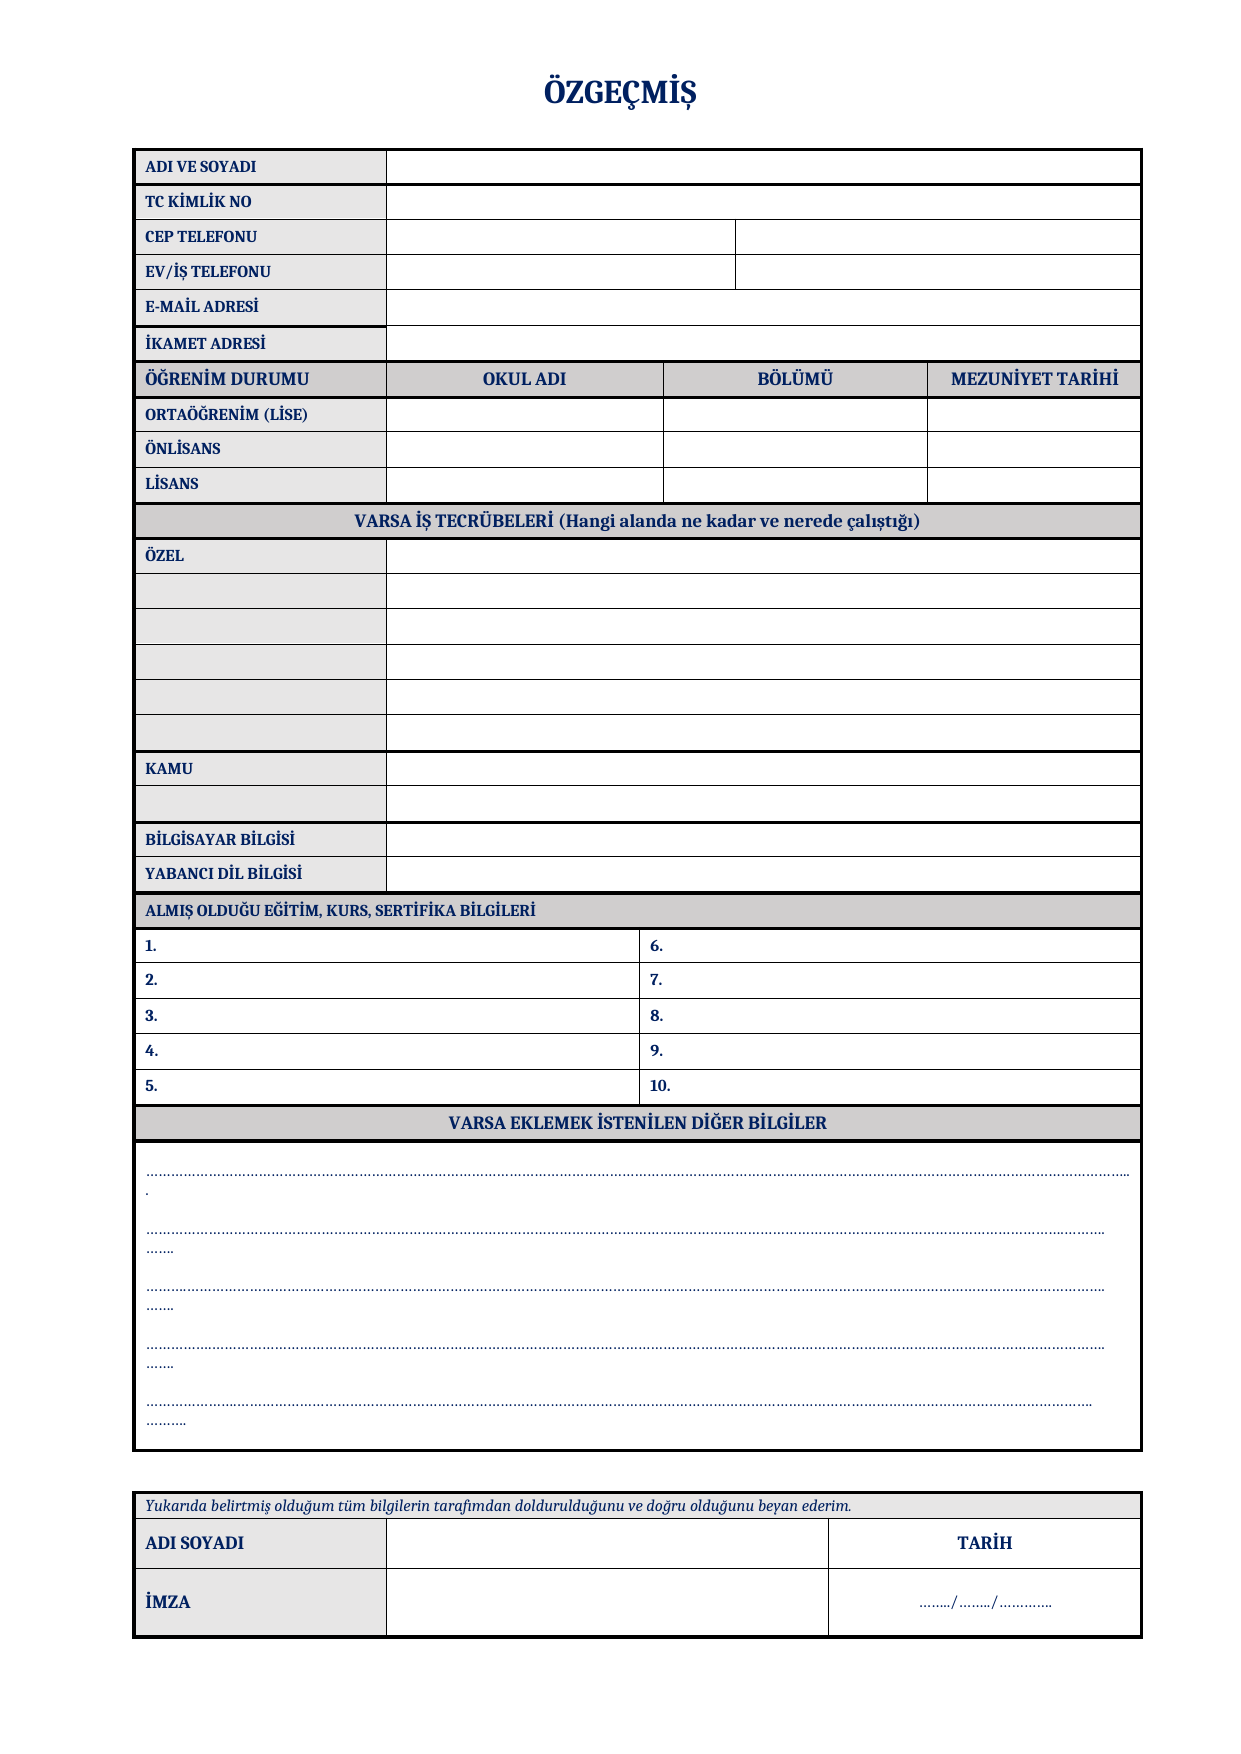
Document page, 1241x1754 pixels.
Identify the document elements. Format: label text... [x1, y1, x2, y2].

table_cell 5. [136, 1070, 639, 1104]
table_cell VARSA EKLEMEK İSTENİLEN DİĞER BİLGİLER [136, 1107, 1140, 1139]
table_cell [387, 1519, 828, 1568]
table_cell VARSA İŞ TECRÜBELERİ (Hangi alanda ne kadar ve nerede çalıştığı) [136, 505, 1140, 537]
table_cell 6. [640, 930, 1140, 962]
table_cell [928, 468, 1140, 502]
table_cell ÖĞRENİM DURUMU [136, 363, 386, 396]
table_cell 9. [640, 1034, 1140, 1068]
table_cell TC KİMLİK NO [136, 186, 386, 218]
table_header [387, 151, 1140, 183]
table_cell [387, 753, 1140, 785]
table_cell ADI SOYADI [136, 1519, 386, 1568]
table_cell [136, 574, 386, 608]
table_cell [136, 786, 386, 821]
table_cell [387, 715, 1140, 750]
table_cell LİSANS [136, 468, 386, 502]
table_cell MEZUNİYET TARİHİ [928, 363, 1140, 396]
table_cell 8. [640, 999, 1140, 1033]
table_cell [387, 857, 1140, 891]
table_cell ……../……../…………. [829, 1569, 1140, 1635]
table_cell [387, 399, 663, 431]
table_cell BİLGİSAYAR BİLGİSİ [136, 824, 386, 856]
table_cell 10. [640, 1070, 1140, 1104]
table_cell [387, 186, 1140, 218]
table_cell BÖLÜMÜ [664, 363, 927, 396]
table_cell [387, 680, 1140, 714]
table_cell [664, 399, 927, 431]
table_cell [387, 255, 735, 289]
table_cell CEP TELEFONU [136, 220, 386, 254]
table_cell [387, 1569, 828, 1635]
table_cell ORTAÖĞRENİM (LİSE) [136, 399, 386, 431]
table_cell [387, 574, 1140, 608]
table_cell KAMU [136, 753, 386, 785]
table_cell ÖZEL [136, 540, 386, 573]
table_cell TARİH [829, 1519, 1140, 1568]
table_cell İKAMET ADRESİ [136, 328, 386, 360]
table_cell [387, 326, 1140, 360]
table_cell [387, 540, 1140, 573]
table_cell [387, 432, 663, 466]
table_header ADI VE SOYADI [136, 151, 386, 183]
table_cell [387, 645, 1140, 679]
table_cell [736, 255, 1140, 289]
table_cell [136, 645, 386, 679]
table_cell 4. [136, 1034, 639, 1068]
table_cell YABANCI DİL BİLGİSİ [136, 857, 386, 891]
table_cell OKUL ADI [387, 363, 663, 396]
table_cell [736, 220, 1140, 254]
table_cell [387, 786, 1140, 821]
table_cell [136, 930, 639, 962]
table_cell [928, 399, 1140, 431]
table_cell [387, 609, 1140, 643]
table_cell 7. [640, 963, 1140, 998]
table_cell [136, 680, 386, 714]
table_cell ALMIŞ OLDUĞU EĞİTİM, KURS, SERTİFİKA BİLGİLERİ [136, 895, 1140, 927]
table_cell [136, 609, 386, 643]
table_cell [136, 715, 386, 750]
table_cell [387, 468, 663, 502]
table_cell ÖNLİSANS [136, 432, 386, 466]
table_cell İMZA [136, 1569, 386, 1635]
table_cell [664, 432, 927, 466]
table_cell E-MAİL ADRESİ [136, 290, 386, 325]
table_cell [387, 824, 1140, 856]
table_cell 2. [136, 963, 639, 998]
table_header Yukarıda belirtmiş olduğum tüm bilgilerin tarafımdan doldurulduğunu ve doğru olduğunu beyan ederim. [136, 1494, 1140, 1518]
table_cell [664, 468, 927, 502]
table_cell EV/İŞ TELEFONU [136, 255, 386, 289]
table_cell 3. [136, 999, 639, 1033]
table_cell [387, 220, 735, 254]
table_cell [928, 432, 1140, 466]
table_cell [387, 290, 1140, 325]
table_cell ………………………………………………………………………………………………………………………………………………………………………………………………………………... ………………………………………………………………………………………………………………………………………………………………………………………………….……….……. ……….………………………………………………………………………………………………………………………………………………………………………………………………….……. …………….…………………………………………………………………………………………………………………………………………………………………………………………….……. ………………….…………………………………………………………………………………………………………………………………………………………………………………….………. [136, 1143, 1140, 1449]
